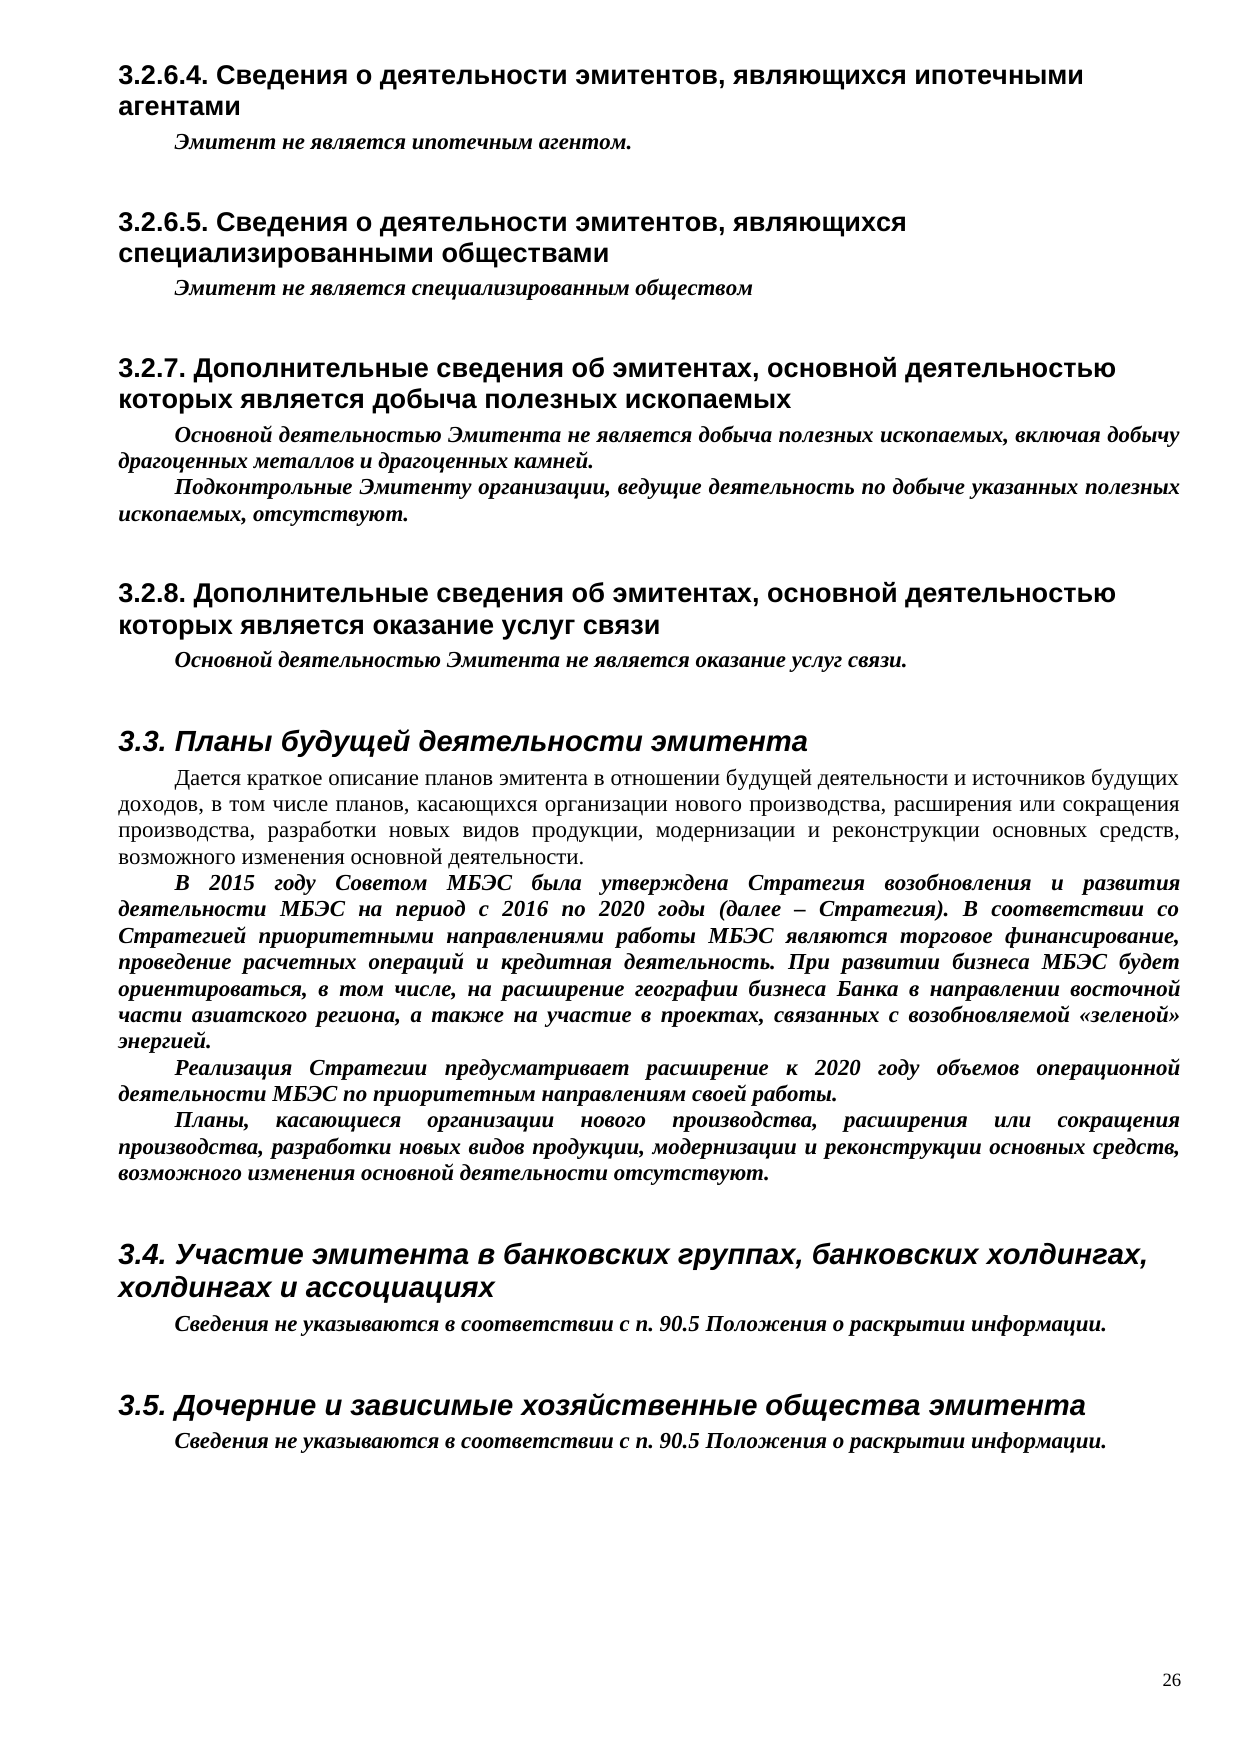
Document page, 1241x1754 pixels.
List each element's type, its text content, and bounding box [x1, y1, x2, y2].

text Реализация Стратегии предусматривает расширение к 2020 году объемов операционной деятельности МБЭС по приоритетным направлениям своей работы. [118, 1054, 1181, 1106]
text Подконтрольные Эмитенту организации, ведущие деятельность по добыче указанных полезных ископаемых, отсутствуют. [118, 473, 1181, 526]
subtitle 3.5. Дочерние и зависимые хозяйственные общества эмитента [118, 1388, 1181, 1421]
text В 2015 году Советом МБЭС была утверждена Стратегия возобновления и развития деятельности МБЭС на период с 2016 по 2020 годы (далее – Стратегия). В соответствии со Стратегией приоритетными направлениями работы МБЭС являются торговое финансирование, проведение расчетных операций и кредитная деятельность. При развитии бизнеса МБЭС будет ориентироваться, в том числе, на расширение географии бизнеса Банка в направлении восточной части азиатского региона, а также на участие в проектах, связанных с возобновляемой «зеленой» энергией. [118, 869, 1181, 1054]
subtitle 3.3. Планы будущей деятельности эмитента [118, 724, 1181, 757]
text Сведения не указываются в соответствии с п. 90.5 Положения о раскрытии информации. [118, 1428, 1181, 1454]
text Дается краткое описание планов эмитента в отношении будущей деятельности и источников будущих доходов, в том числе планов, касающихся организации нового производства, расширения или сокращения производства, разработки новых видов продукции, модернизации и реконструкции основных средств, возможного изменения основной деятельности. [118, 764, 1181, 869]
text Основной деятельностью Эмитента не является оказание услуг связи. [118, 646, 1181, 673]
text Сведения не указываются в соответствии с п. 90.5 Положения о раскрытии информации. [118, 1310, 1181, 1336]
subtitle 3.2.6.4. Сведения о деятельности эмитентов, являющихся ипотечными агентами [118, 59, 1181, 122]
subtitle 3.2.7. Дополнительные сведения об эмитентах, основной деятельностью которых является добыча полезных ископаемых [118, 352, 1181, 414]
subtitle 3.4. Участие эмитента в банковских группах, банковских холдингах, холдингах и ассоциациях [118, 1237, 1181, 1304]
text Эмитент не является специализированным обществом [118, 274, 1181, 301]
subtitle 3.2.8. Дополнительные сведения об эмитентах, основной деятельностью которых является оказание услуг связи [118, 577, 1181, 640]
text Основной деятельностью Эмитента не является добыча полезных ископаемых, включая добычу драгоценных металлов и драгоценных камней. [118, 421, 1181, 473]
text Эмитент не является ипотечным агентом. [118, 128, 1181, 154]
text Планы, касающиеся организации нового производства, расширения или сокращения производства, разработки новых видов продукции, модернизации и реконструкции основных средств, возможного изменения основной деятельности отсутствуют. [118, 1106, 1181, 1185]
subtitle 3.2.6.5. Сведения о деятельности эмитентов, являющихся специализированными обществами [118, 206, 1181, 268]
